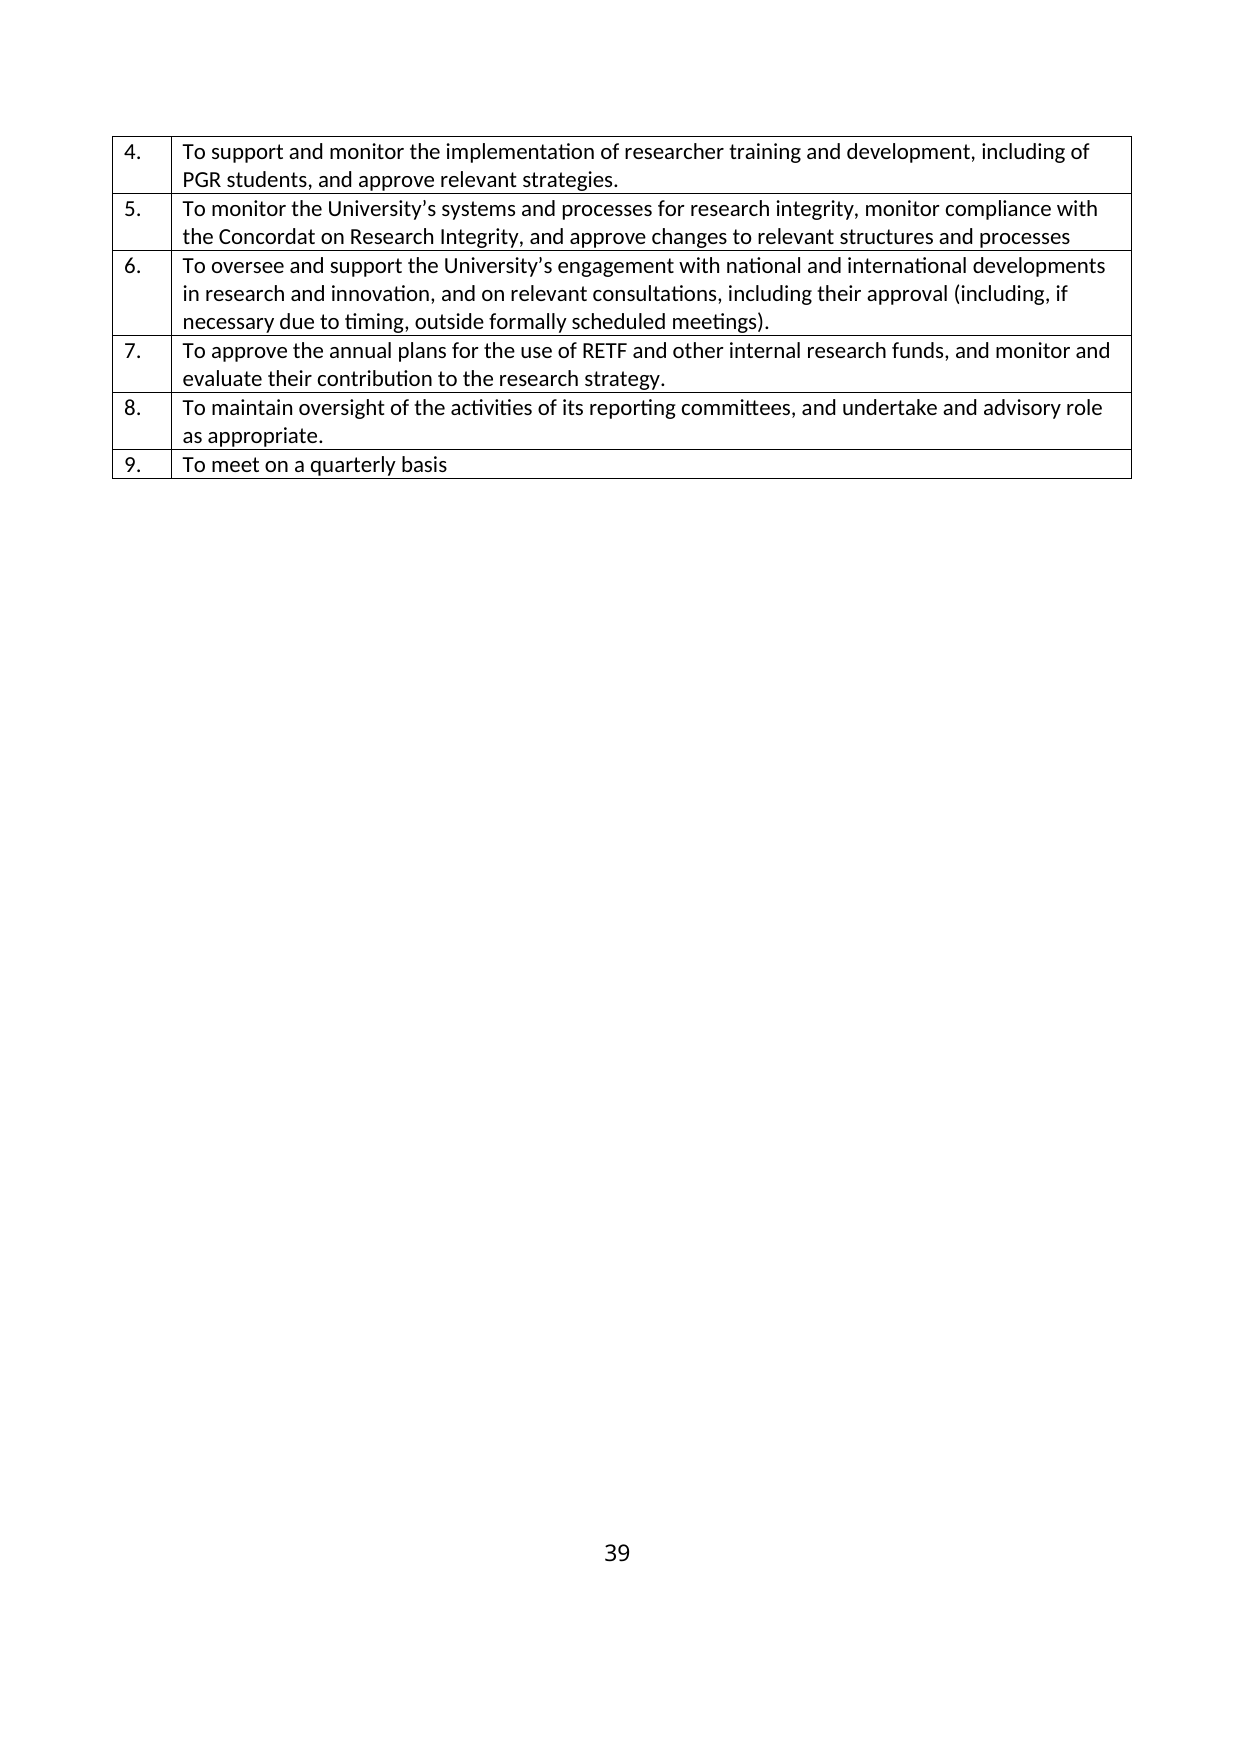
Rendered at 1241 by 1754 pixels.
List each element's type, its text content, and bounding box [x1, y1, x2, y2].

table_cell To monitor the University’s systems and processes for research integrity, monitor compliance with the Concordat on Research Integrity, and approve changes to relevant structures and processes [172, 194, 1131, 250]
table_cell 5. [113, 194, 171, 250]
table_cell To meet on a quarterly basis [172, 450, 1131, 478]
table_cell To approve the annual plans for the use of RETF and other internal research funds, and monitor and evaluate their contribution to the research strategy. [172, 336, 1131, 392]
table_cell 4. [113, 137, 171, 193]
table_cell 7. [113, 336, 171, 392]
table_cell 9. [113, 450, 171, 478]
table_cell 6. [113, 251, 171, 335]
table_cell To maintain oversight of the activities of its reporting committees, and undertake and advisory role as appropriate. [172, 393, 1131, 449]
table_cell To support and monitor the implementation of researcher training and development, including of PGR students, and approve relevant strategies. [172, 137, 1131, 193]
table_cell To oversee and support the University’s engagement with national and international developments in research and innovation, and on relevant consultations, including their approval (including, if necessary due to timing, outside formally scheduled meetings). [172, 251, 1131, 335]
table_cell 8. [113, 393, 171, 449]
